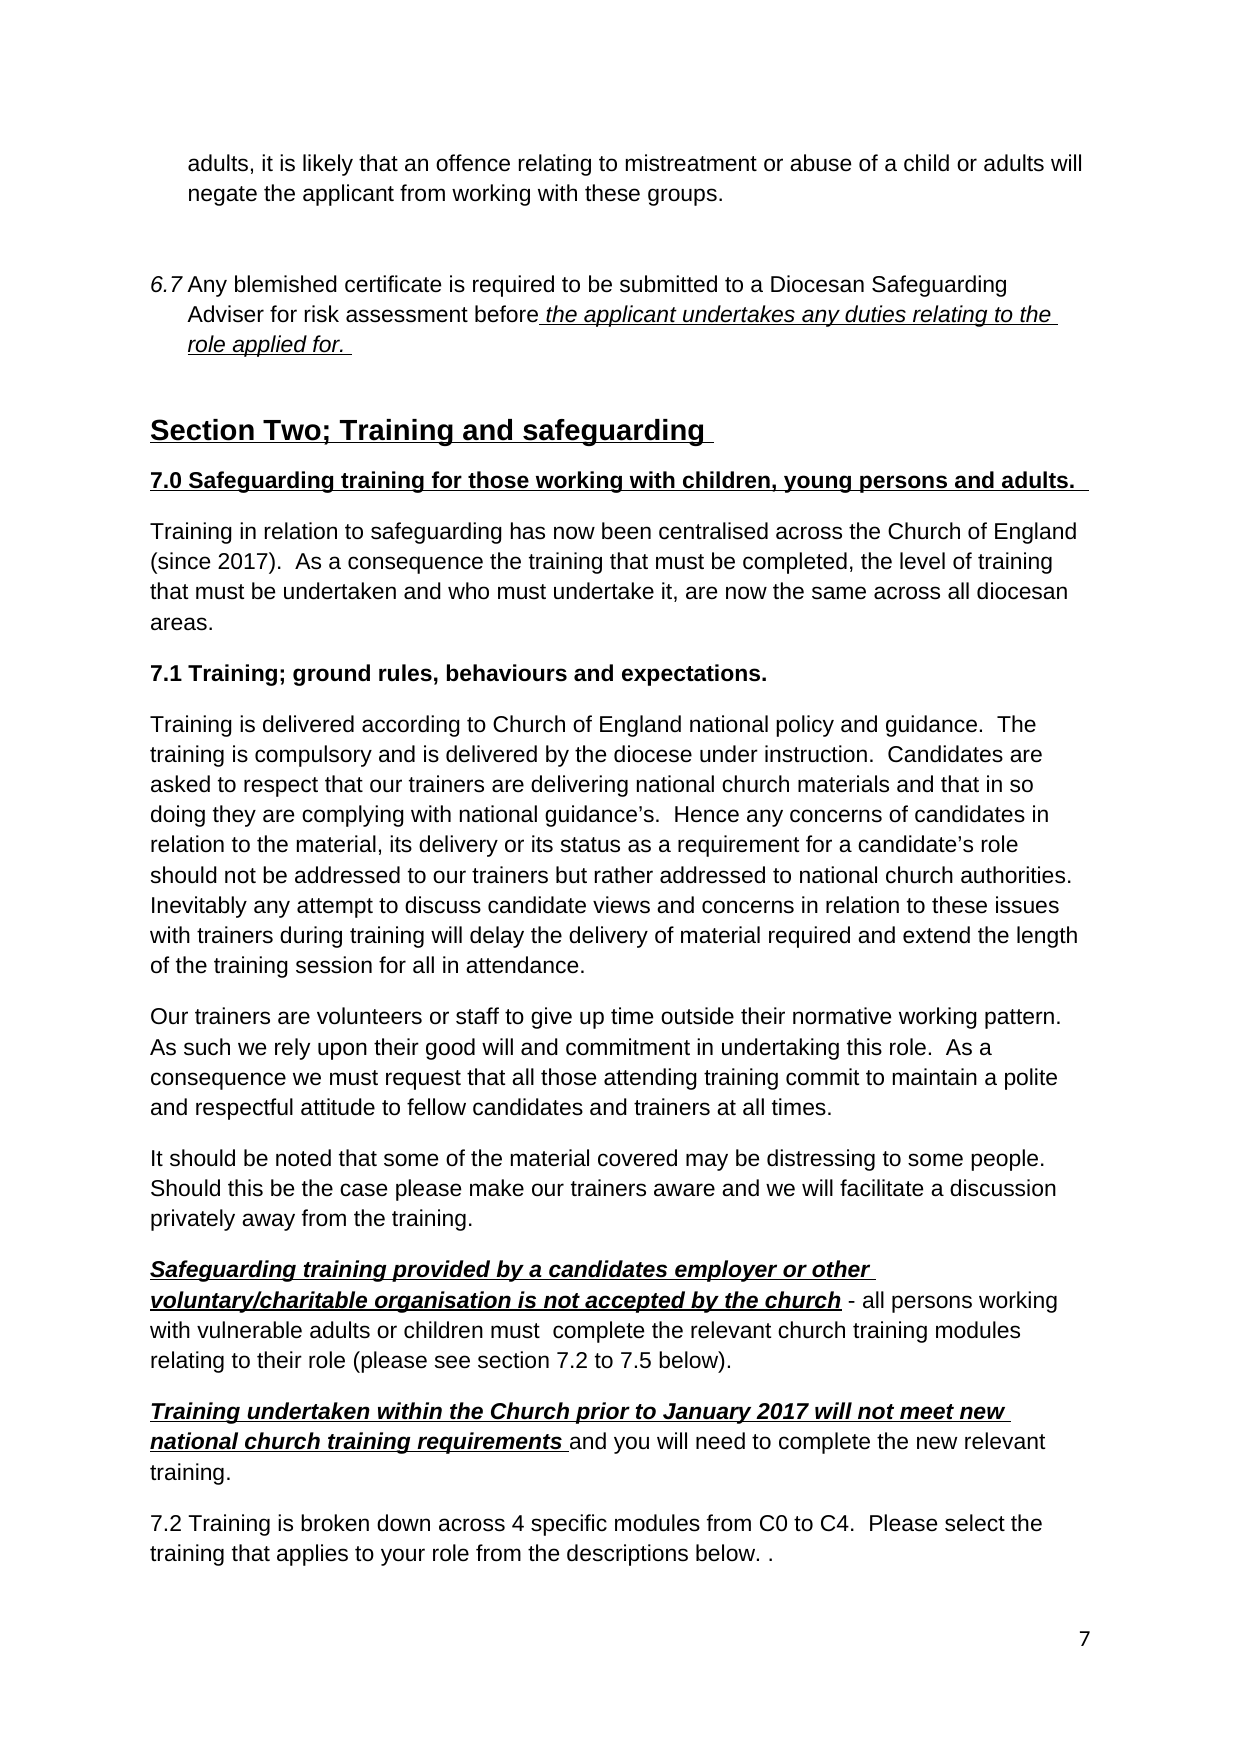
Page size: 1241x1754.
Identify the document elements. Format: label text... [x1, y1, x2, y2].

text It should be noted that some of the material covered may be distressing to some people. Should this be the case please make our trainers aware and we will facilitate a discussion privately away from the training. [150, 1145, 1090, 1232]
text 7.0 Safeguarding training for those working with children, young persons and adults. [150, 467, 1090, 493]
text Training is delivered according to Church of England national policy and guidance. The training is compulsory and is delivered by the diocese under instruction. Candidates are asked to respect that our trainers are delivering national church materials and that in so doing they are complying with national guidance’s. Hence any concerns of candidates in relation to the material, its delivery or its status as a requirement for a candidate’s role should not be addressed to our trainers but rather addressed to national church authorities. Inevitably any attempt to discuss candidate views and concerns in relation to these issues with trainers during training will delay the delivery of material required and extend the length of the training session for all in attendance. [150, 711, 1090, 979]
text Our trainers are volunteers or staff to give up time outside their normative working pattern. As such we rely upon their good will and commitment in undertaking this role. As a consequence we must request that all those attending training commit to maintain a polite and respectful attitude to fellow candidates and trainers at all times. [150, 1003, 1090, 1120]
text Section Two; Training and safeguarding [150, 412, 1090, 446]
text Safeguarding training provided by a candidates employer or other voluntary/charitable organisation is not accepted by the church - all persons working with vulnerable adults or children must complete the relevant church training modules relating to their role (please see section 7.2 to 7.5 below). [150, 1256, 1090, 1373]
text 7.2 Training is broken down across 4 specific modules from C0 to C4. Please select the training that applies to your role from the descriptions below. . [150, 1509, 1090, 1566]
text Training undertaken within the Church prior to January 2017 will not meet new national church training requirements and you will need to complete the new relevant training. [150, 1398, 1090, 1485]
text Training in relation to safeguarding has now been centralised across the Church of England (since 2017). As a consequence the training that must be completed, the level of training that must be undertaken and who must undertake it, are now the same across all diocesan areas. [150, 518, 1090, 635]
text 7.1 Training; ground rules, behaviours and expectations. [150, 659, 1090, 686]
list Any blemished certificate is required to be submitted to a Diocesan Safeguarding Adviser for risk assessment before the applicant undertakes any duties relating to the role applied for. [150, 271, 1090, 358]
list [150, 150, 1090, 207]
